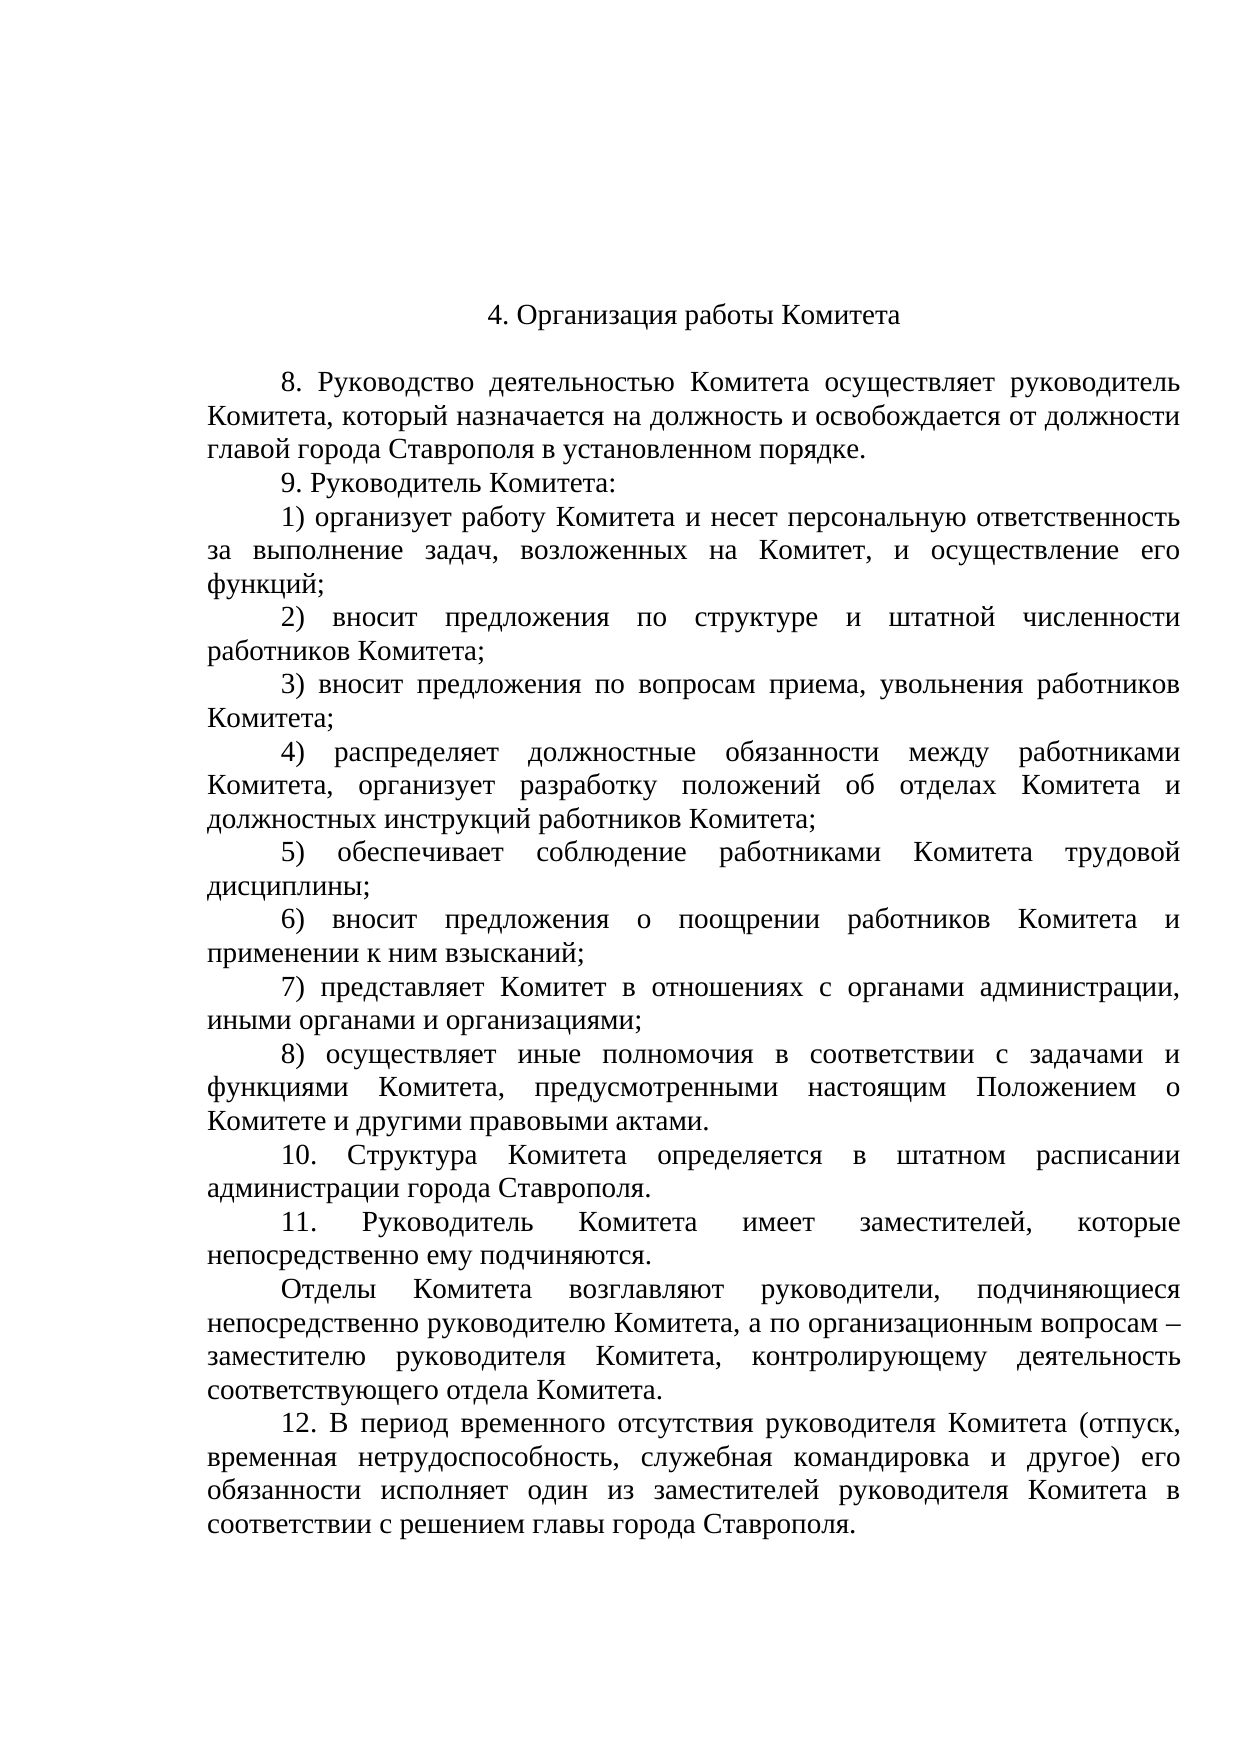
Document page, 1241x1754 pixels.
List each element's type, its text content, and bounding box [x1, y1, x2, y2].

text Отделы Комитета возглавляют руководители, подчиняющиеся непосредственно руководителю Комитета, а по организационным вопросам – заместителю руководителя Комитета, контролирующему деятельность соответствующего отдела Комитета. [207, 1271, 1181, 1405]
text 12. В период временного отсутствия руководителя Комитета (отпуск, временная нетрудоспособность, служебная командировка и другое) его обязанности исполняет один из заместителей руководителя Комитета в соответствии с решением главы города Ставрополя. [207, 1405, 1181, 1539]
text 3) вносит предложения по вопросам приема, увольнения работников Комитета; [207, 667, 1181, 734]
text 4. Организация работы Комитета [207, 297, 1181, 331]
text 2) вносит предложения по структуре и штатной численности работников Комитета; [207, 599, 1181, 666]
text 5) обеспечивает соблюдение работниками Комитета трудовой дисциплины; [207, 834, 1181, 902]
text 1) организует работу Комитета и несет персональную ответственность за выполнение задач, возложенных на Комитет, и осуществление его функций; [207, 499, 1181, 599]
text 7) представляет Комитет в отношениях с органами администрации, иными органами и организациями; [207, 969, 1181, 1036]
text 9. Руководитель Комитета: [207, 465, 1181, 498]
text 10. Структура Комитета определяется в штатном расписании администрации города Ставрополя. [207, 1137, 1181, 1204]
text 11. Руководитель Комитета имеет заместителей, которые непосредственно ему подчиняются. [207, 1204, 1181, 1271]
text 8. Руководство деятельностью Комитета осуществляет руководитель Комитета, который назначается на должность и освобождается от должности главой города Ставрополя в установленном порядке. [207, 364, 1181, 465]
text 4) распределяет должностные обязанности между работниками Комитета, организует разработку положений об отделах Комитета и должностных инструкций работников Комитета; [207, 734, 1181, 834]
text 6) вносит предложения о поощрении работников Комитета и применении к ним взысканий; [207, 902, 1181, 969]
text 8) осуществляет иные полномочия в соответствии с задачами и функциями Комитета, предусмотренными настоящим Положением о Комитете и другими правовыми актами. [207, 1036, 1181, 1137]
